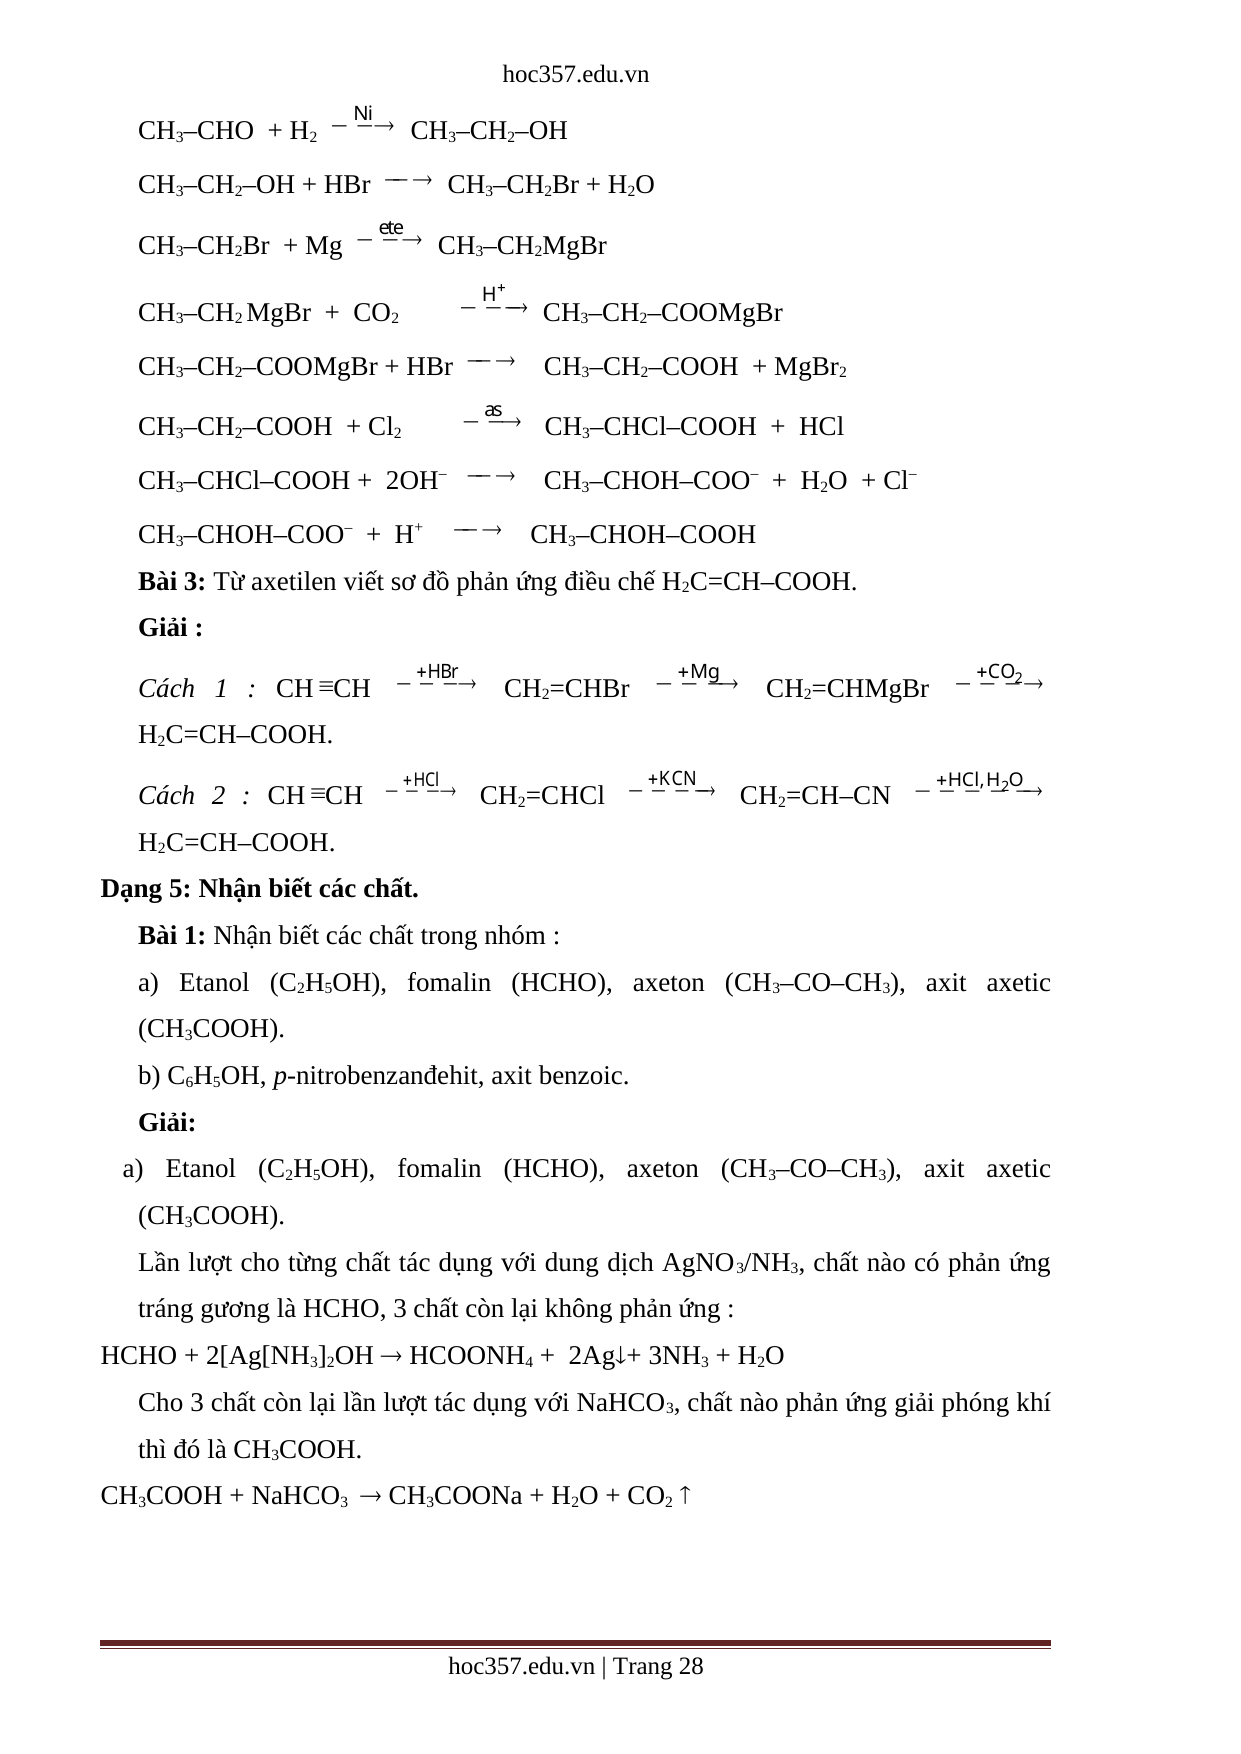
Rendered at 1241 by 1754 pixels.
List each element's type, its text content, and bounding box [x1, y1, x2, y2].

text Giải: [138, 1106, 1051, 1137]
text CH3–CHOH–COO– + H+ CH3–CHOH–COOH [100, 511, 1051, 549]
text Cho 3 chất còn lại lần lượt tác dụng với NaHCO3, chất nào phản ứng giải phóng khí thì đó là CH3COOH. [100, 1386, 1051, 1464]
text CH3–CH2–OH + HBr CH3–CH2Br + H2O [100, 161, 1051, 199]
text a) Etanol (C2H5OH), fomalin (HCHO), axeton (CH3–CO–CH3), axit axetic (CH3COOH). [100, 966, 1051, 1044]
text Giải : [100, 611, 1051, 643]
text CH3–CH2 MgBr + CO2 CH3–CH2–COOMgBr [100, 275, 1051, 327]
text CH3–CHCl–COOH + 2OH– CH3–CHOH–COO– + H2O + Cl– [100, 457, 1051, 495]
text Bài 1: Nhận biết các chất trong nhóm : [138, 919, 1051, 950]
text CH3COOH + NaHCO3 CH3COONa + H2O + CO2 [100, 1479, 1051, 1511]
text CH3–CHO + H2 CH3–CH2–OH [100, 100, 1051, 145]
text CH3–CH2Br + Mg CH3–CH2MgBr [100, 215, 1051, 260]
text Cách 1 : CHCH CH2=CHBr CH2=CHMgBr H2C=CH–COOH. [100, 658, 1051, 750]
text CH3–CH2–COOMgBr + HBr CH3–CH2–COOH + MgBr2 [100, 342, 1051, 381]
text Bài 3: Từ axetilen viết sơ đồ phản ứng điều chế H2C=CH–COOH. [138, 565, 1051, 596]
text b) C6H5OH, p-nitrobenzanđehit, axit benzoic. [100, 1059, 1051, 1090]
text a) Etanol (C2H5OH), fomalin (HCHO), axeton (CH3–CO–CH3), axit axetic (CH3COOH). [100, 1152, 1051, 1230]
text Cách 2 : CHCH CH2=CHCl CH2=CH–CN H2C=CH–COOH. [100, 765, 1051, 857]
text Dạng 5: Nhận biết các chất. [100, 872, 839, 904]
text HCHO + 2[Ag[NH3]2OH HCOONH4 + 2Ag+ 3NH3 + H2O [100, 1339, 1051, 1370]
text CH3–CH2–COOH + Cl2 CH3–CHCl–COOH + HCl [100, 396, 1051, 441]
text Lần lượt cho từng chất tác dụng với dung dịch AgNO3/NH3, chất nào có phản ứng tráng gương là HCHO, 3 chất còn lại không phản ứng : [100, 1246, 1051, 1324]
